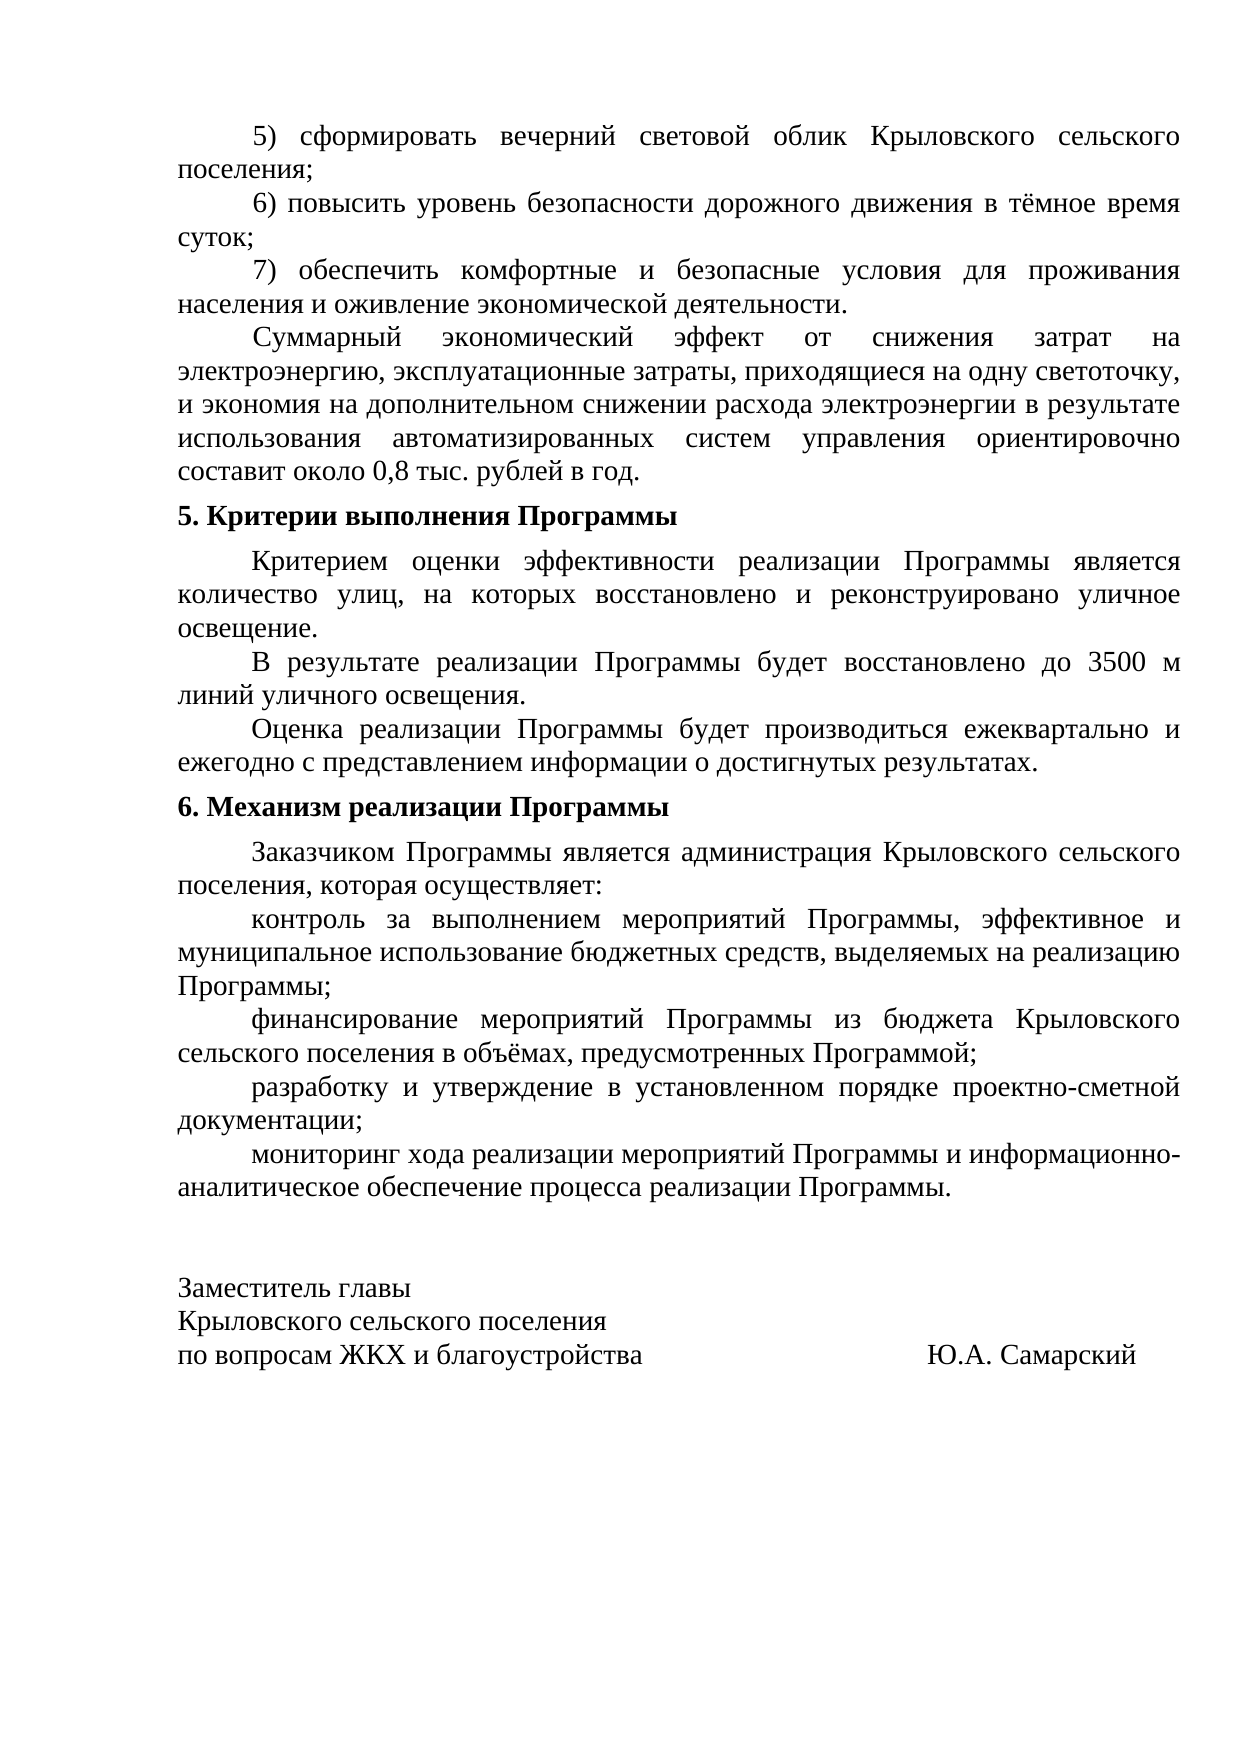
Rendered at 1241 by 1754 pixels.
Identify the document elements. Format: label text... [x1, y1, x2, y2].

text В результате реализации Программы будет восстановлено до 3500 м линий уличного освещения. [177, 644, 1181, 711]
text финансирование мероприятий Программы из бюджета Крыловского сельского поселения в объёмах, предусмотренных Программой; [177, 1002, 1181, 1069]
text Критерием оценки эффективности реализации Программы является количество улиц, на которых восстановлено и реконструировано уличное освещение. [177, 543, 1181, 644]
text Заказчиком Программы является администрация Крыловского сельского поселения, которая осуществляет: [177, 834, 1181, 901]
text разработку и утверждение в установленном порядке проектно-сметной документации; [177, 1069, 1181, 1136]
text Оценка реализации Программы будет производиться ежеквартально и ежегодно с представлением информации о достигнутых результатах. [177, 711, 1181, 778]
subtitle 5. Критерии выполнения Программы [177, 498, 1181, 532]
text контроль за выполнением мероприятий Программы, эффективное и муниципальное использование бюджетных средств, выделяемых на реализацию Программы; [177, 901, 1181, 1002]
text мониторинг хода реализации мероприятий Программы и информационно-аналитическое обеспечение процесса реализации Программы. [177, 1136, 1181, 1203]
subtitle 6. Механизм реализации Программы [177, 789, 1181, 823]
text Суммарный экономический эффект от снижения затрат на электроэнергию, эксплуатационные затраты, приходящиеся на одну светоточку, и экономия на дополнительном снижении расхода электроэнергии в результате использования автоматизированных систем управления ориентировочно составит около 0,8 тыс. рублей в год. [177, 319, 1181, 487]
text по вопросам ЖКХ и благоустройства Ю.А. Самарский [177, 1337, 1181, 1371]
text Крыловского сельского поселения [177, 1303, 1181, 1337]
text Заместитель главы [177, 1270, 1181, 1303]
text 6) повысить уровень безопасности дорожного движения в тёмное время суток; [177, 185, 1181, 252]
text 7) обеспечить комфортные и безопасные условия для проживания населения и оживление экономической деятельности. [177, 252, 1181, 319]
text 5) сформировать вечерний световой облик Крыловского сельского поселения; [177, 118, 1181, 185]
